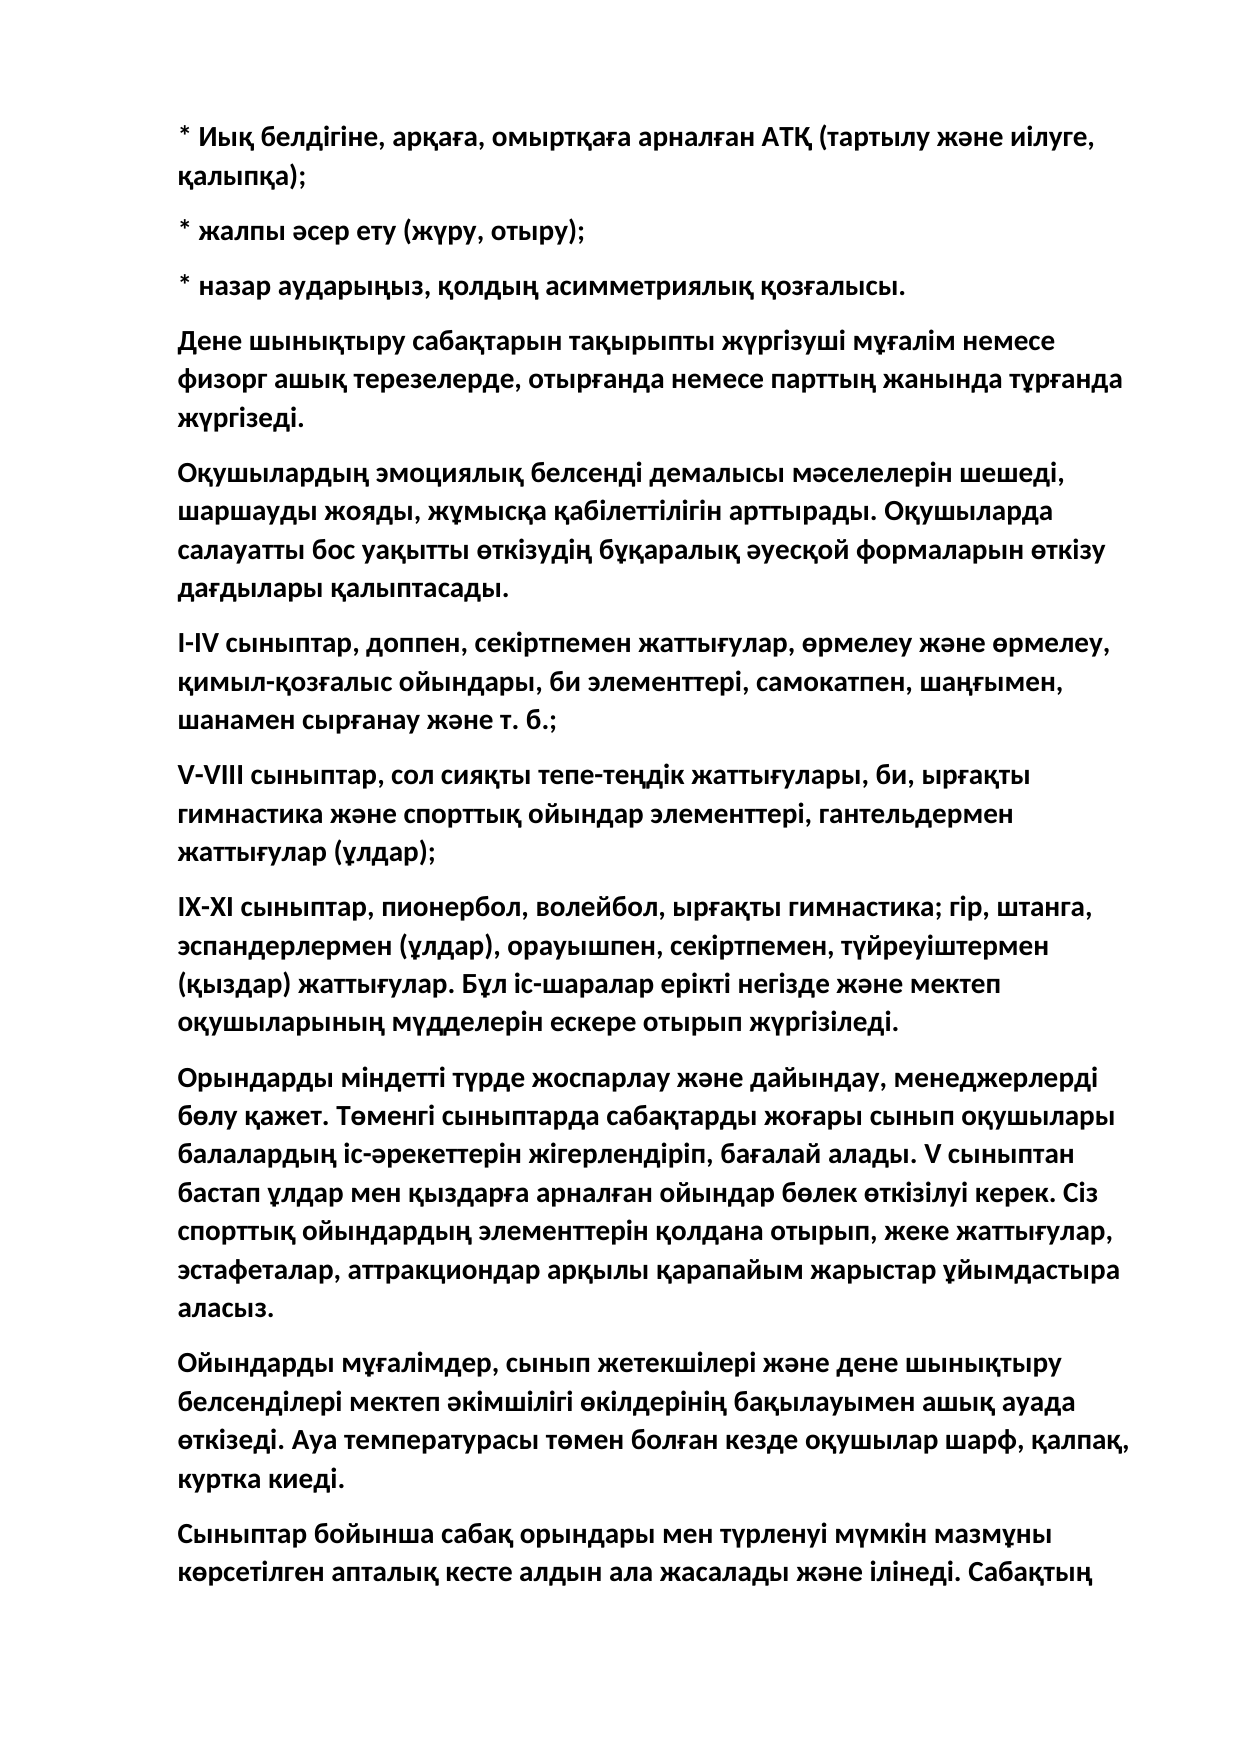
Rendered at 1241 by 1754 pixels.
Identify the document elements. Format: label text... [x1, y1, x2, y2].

text * жалпы әсер ету (жүру, отыру); [177, 212, 1152, 247]
text Ойындарды мұғалімдер, сынып жетекшілері және дене шынықтыру белсенділері мектеп әкімшілігі өкілдерінің бақылауымен ашық ауада өткізеді. Ауа температурасы төмен болған кезде оқушылар шарф, қалпақ, куртка киеді. [177, 1344, 1152, 1495]
text Оқушылардың эмоциялық белсенді демалысы мәселелерін шешеді, шаршауды жояды, жұмысқа қабілеттілігін арттырады. Оқушыларда салауатты бос уақытты өткізудің бұқаралық әуесқой формаларын өткізу дағдылары қалыптасады. [177, 454, 1152, 605]
text I-IV сыныптар, доппен, секіртпемен жаттығулар, өрмелеу және өрмелеу, қимыл-қозғалыс ойындары, би элементтері, самокатпен, шаңғымен, шанамен сырғанау және т. б.; [177, 624, 1152, 737]
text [177, 1515, 1152, 1589]
text V-VIII сыныптар, сол сияқты тепе-теңдік жаттығулары, би, ырғақты гимнастика және спорттық ойындар элементтері, гантельдермен жаттығулар (ұлдар); [177, 756, 1152, 869]
text IX-XI сыныптар, пионербол, волейбол, ырғақты гимнастика; гір, штанга, эспандерлермен (ұлдар), орауышпен, секіртпемен, түйреуіштермен (қыздар) жаттығулар. Бұл іс-шаралар ерікті негізде және мектеп оқушыларының мүдделерін ескере отырып жүргізіледі. [177, 888, 1152, 1039]
text Дене шынықтыру сабақтарын тақырыпты жүргізуші мұғалім немесе физорг ашық терезелерде, отырғанда немесе парттың жанында тұрғанда жүргізеді. [177, 322, 1152, 434]
text * назар аударыңыз, қолдың асимметриялық қозғалысы. [177, 267, 1152, 302]
text * Иық белдігіне, арқаға, омыртқаға арналған АТҚ (тартылу және иілуге, қалыпқа); [177, 118, 1152, 192]
text Орындарды міндетті түрде жоспарлау және дайындау, менеджерлерді бөлу қажет. Төменгі сыныптарда сабақтарды жоғары сынып оқушылары балалардың іс-әрекеттерін жігерлендіріп, бағалай алады. V сыныптан бастап ұлдар мен қыздарға арналған ойындар бөлек өткізілуі керек. Сіз спорттық ойындардың элементтерін қолдана отырып, жеке жаттығулар, эстафеталар, аттракциондар арқылы қарапайым жарыстар ұйымдастыра аласыз. [177, 1059, 1152, 1325]
